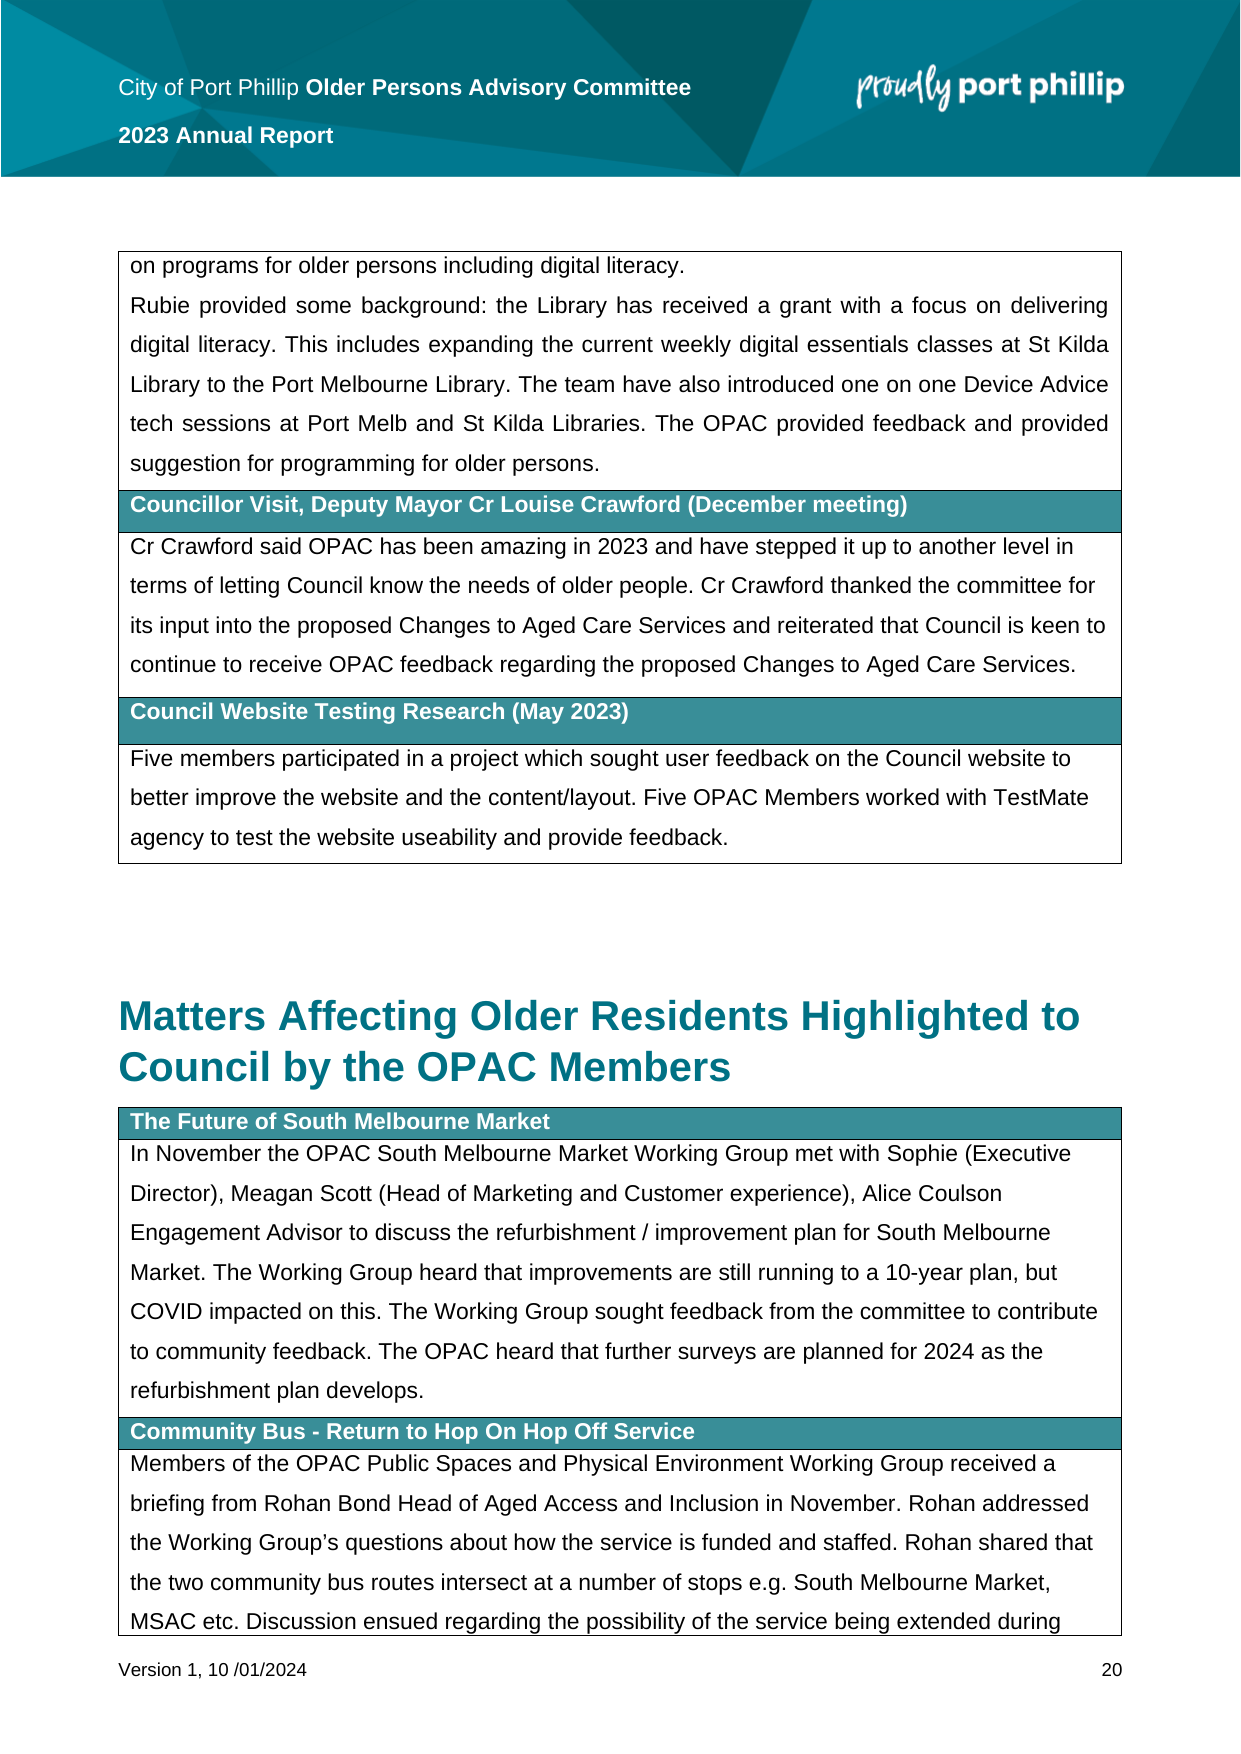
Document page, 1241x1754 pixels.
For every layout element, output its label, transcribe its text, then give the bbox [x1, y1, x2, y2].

subtitle Matters Affecting Older Residents Highlighted to Council by the OPAC Members [118, 991, 1122, 1091]
table_cell Five members participated in a project which sought user feedback on the Council website to better improve the website and the content/layout. Five OPAC Members worked with TestMate agency to test the website useability and provide feedback. [119, 745, 1121, 863]
table_cell In November the OPAC South Melbourne Market Working Group met with Sophie (Executive Director), Meagan Scott (Head of Marketing and Customer experience), Alice Coulson Engagement Advisor to discuss the refurbishment / improvement plan for South Melbourne Market. The Working Group heard that improvements are still running to a 10-year plan, but COVID impacted on this. The Working Group sought feedback from the committee to contribute to community feedback. The OPAC heard that further surveys are planned for 2024 as the refurbishment plan develops. [119, 1140, 1121, 1417]
table_cell Councillor Visit, Deputy Mayor Cr Louise Crawford (December meeting) [119, 491, 1121, 532]
table_cell Community Bus - Return to Hop On Hop Off Service [119, 1418, 1121, 1449]
picture [1, 0, 1241, 177]
table_header The Future of South Melbourne Market [119, 1108, 1121, 1139]
table_cell Council Website Testing Research (May 2023) [119, 698, 1121, 744]
table_cell Cr Crawford said OPAC has been amazing in 2023 and have stepped it up to another level in terms of letting Council know the needs of older people. Cr Crawford thanked the committee for its input into the proposed Changes to Aged Care Services and reiterated that Council is keen to continue to receive OPAC feedback regarding the proposed Changes to Aged Care Services. [119, 533, 1121, 697]
